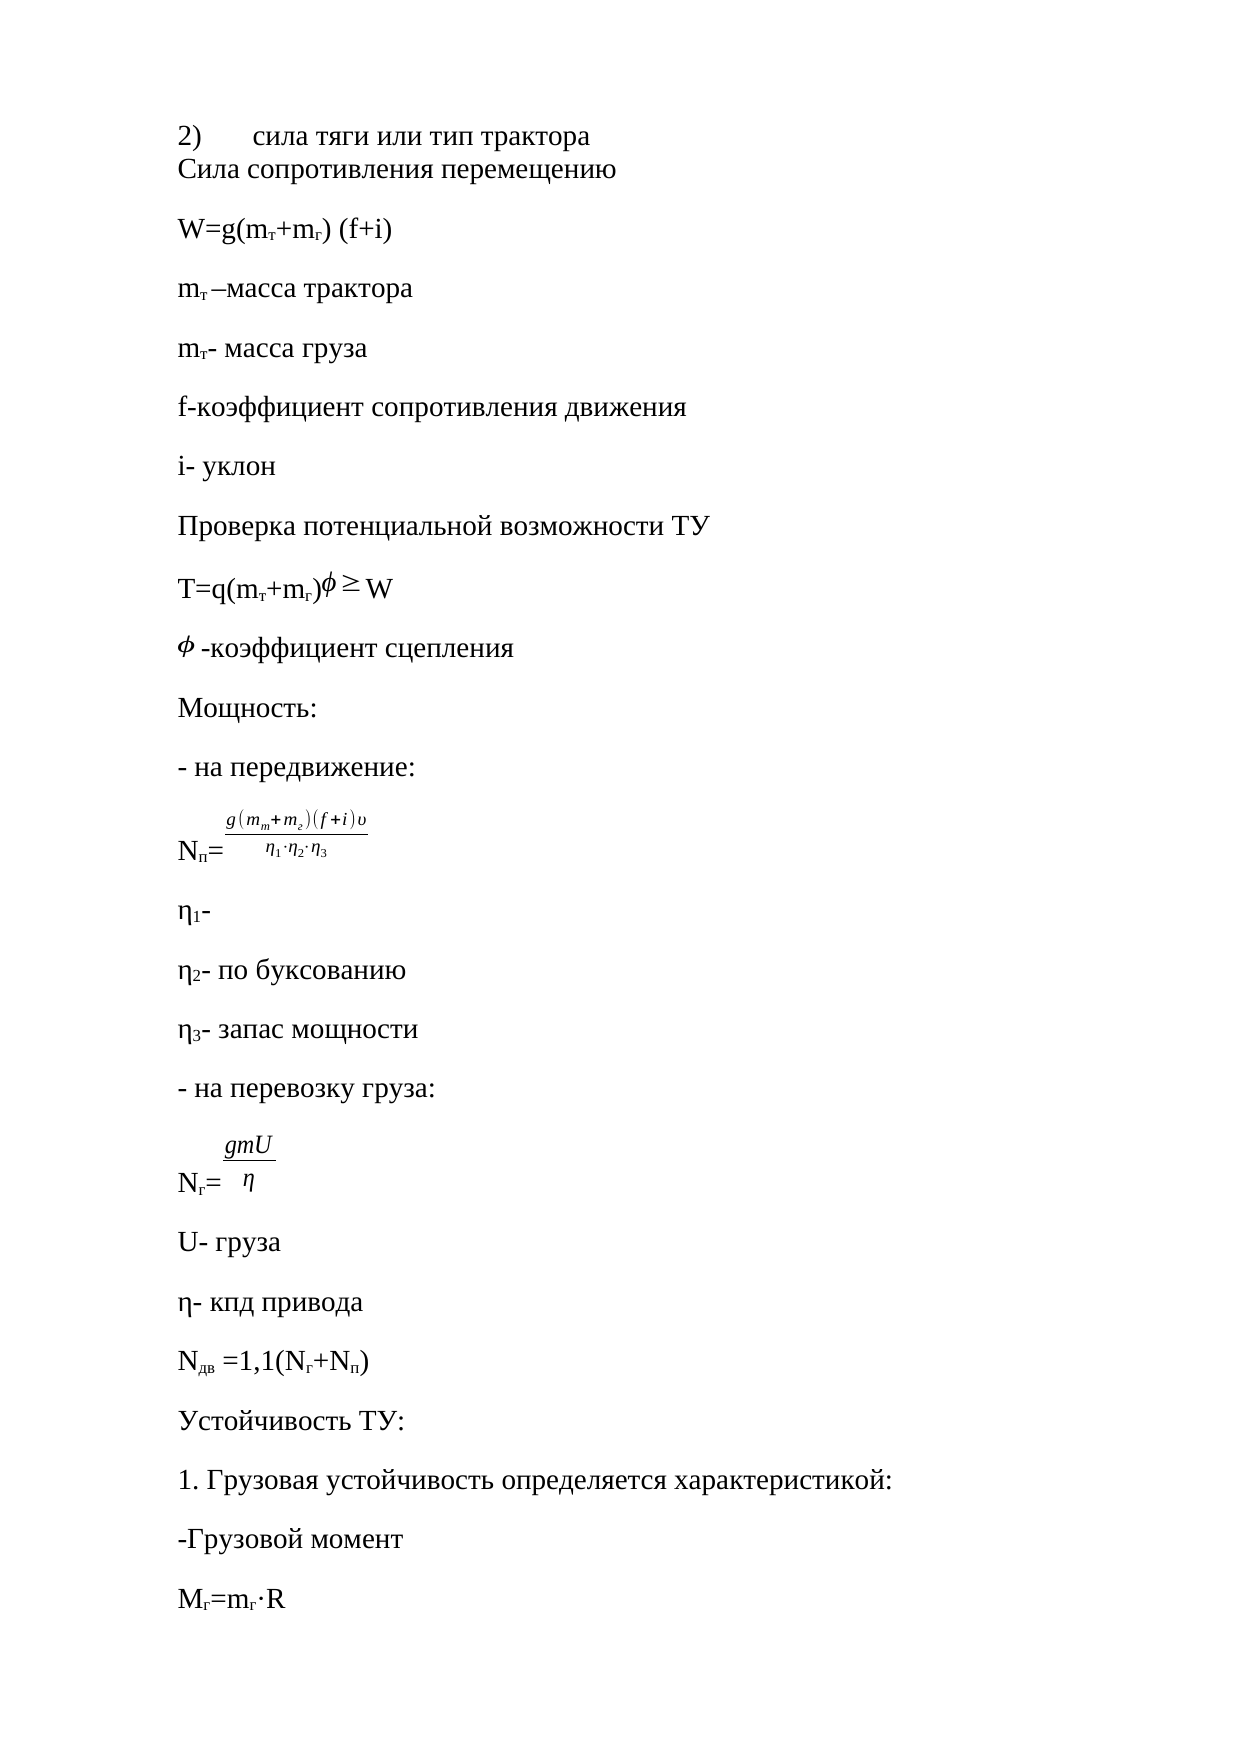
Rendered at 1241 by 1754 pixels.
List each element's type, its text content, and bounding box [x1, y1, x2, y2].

list сила тяги или тип трактора [177, 118, 1152, 152]
text Мг=mг·R [177, 1581, 1152, 1614]
text Проверка потенциальной возможности ТУ [177, 508, 1152, 541]
text Мощность: [177, 690, 1152, 723]
text - на передвижение: [177, 749, 1152, 783]
text U- груза [177, 1224, 1152, 1258]
text mт –масса трактора [177, 270, 1152, 304]
text Т=q(mт+mг)W [177, 567, 1152, 605]
text -коэффициент сцепления [177, 631, 1152, 664]
text f-коэффициент сопротивления движения [177, 389, 1152, 423]
text Nг= [177, 1130, 1152, 1199]
text η3- запас мощности [177, 1011, 1152, 1045]
text η1- [177, 892, 1152, 926]
text 1. Грузовая устойчивость определяется характеристикой: [177, 1462, 1152, 1496]
text i- уклон [177, 448, 1152, 482]
text mт- масса груза [177, 330, 1152, 363]
text Сила сопротивления перемещению [177, 152, 1152, 185]
text η- кпд привода [177, 1284, 1152, 1317]
text W=g(mт+mг) (f+i) [177, 211, 1152, 244]
text -Грузовой момент [177, 1521, 1152, 1555]
text - на перевозку груза: [177, 1071, 1152, 1104]
text Устойчивость ТУ: [177, 1403, 1152, 1436]
text Nдв =1,1(Nг+Nп) [177, 1343, 1152, 1377]
text Nп= [177, 809, 1152, 867]
text η2- по буксованию [177, 952, 1152, 985]
